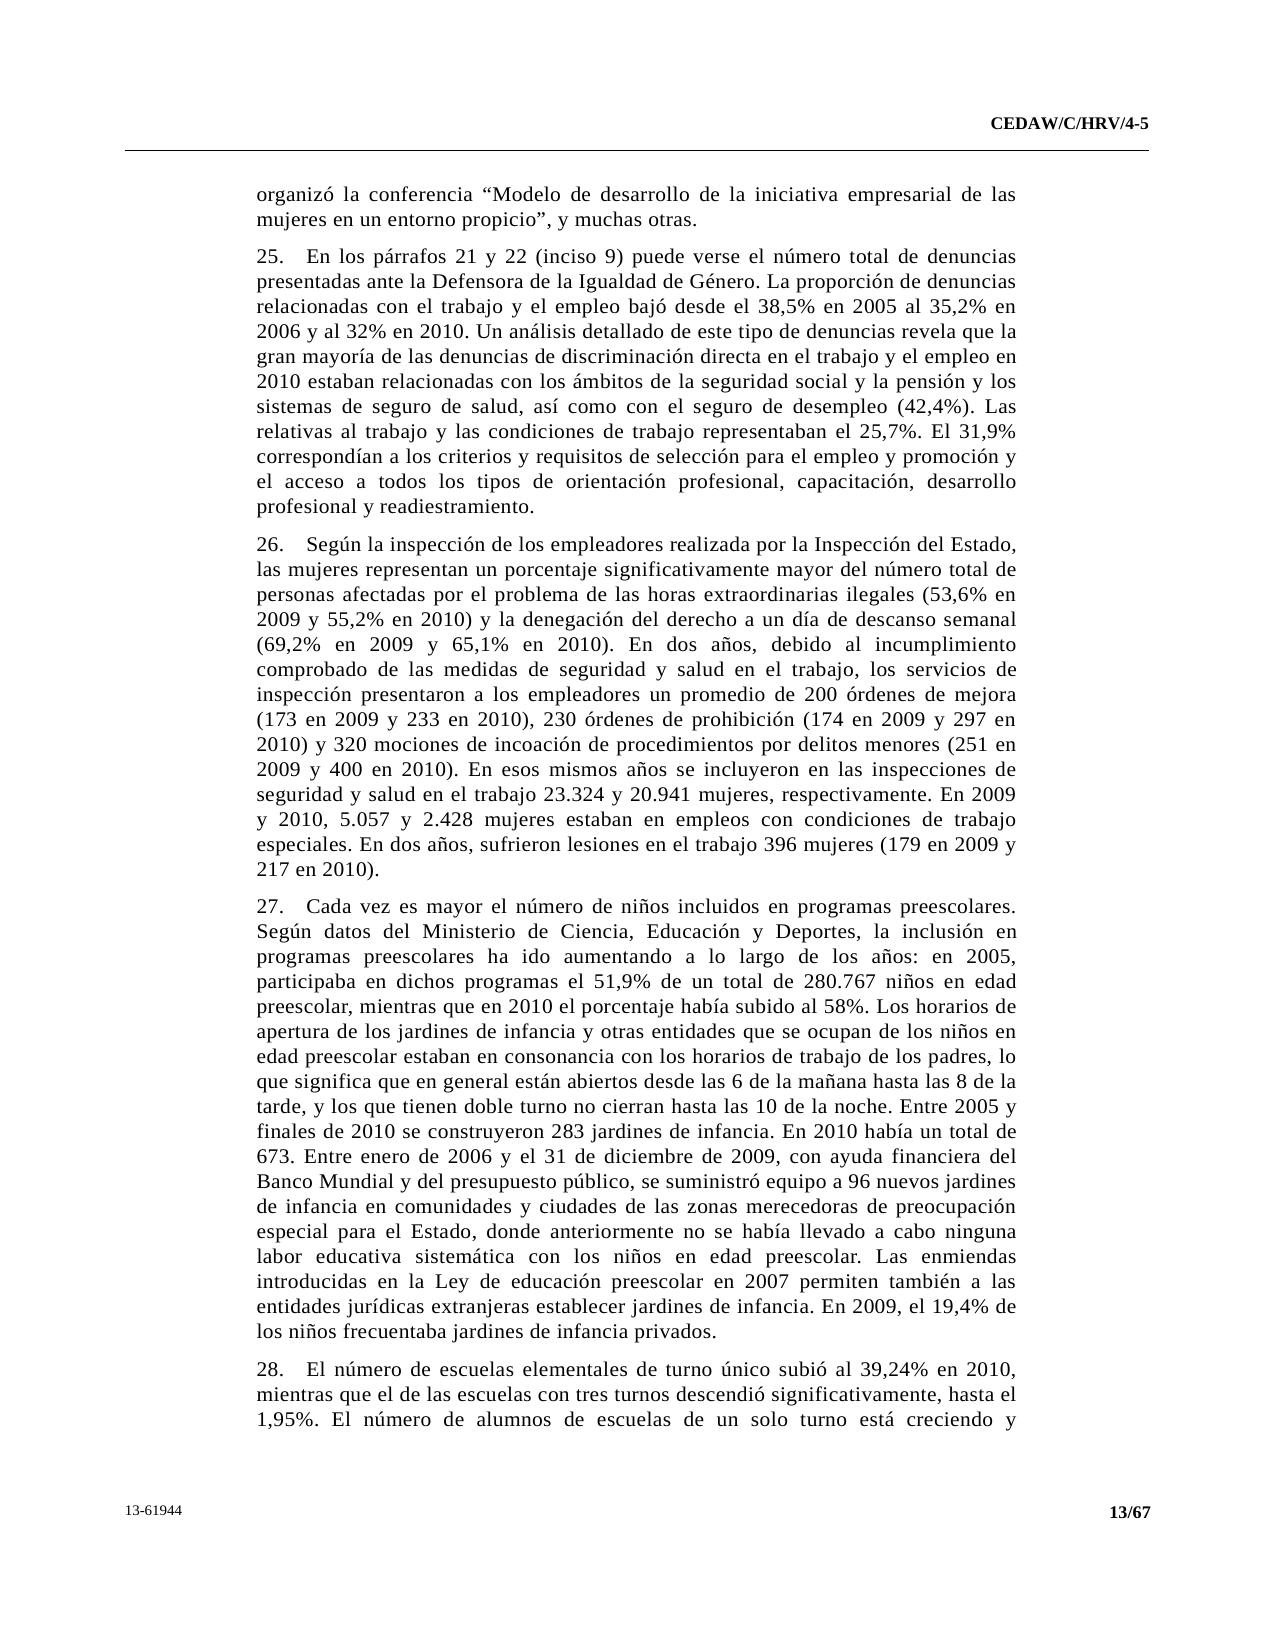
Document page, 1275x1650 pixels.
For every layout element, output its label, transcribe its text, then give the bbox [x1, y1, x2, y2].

text 25. En los párrafos 21 y 22 (inciso 9) puede verse el número total de denuncias presentadas ante la Defensora de la Igualdad de Género. La proporción de denuncias relacionadas con el trabajo y el empleo bajó desde el 38,5% en 2005 al 35,2% en 2006 y al 32% en 2010. Un análisis detallado de este tipo de denuncias revela que la gran mayoría de las denuncias de discriminación directa en el trabajo y el empleo en 2010 estaban relacionadas con los ámbitos de la seguridad social y la pensión y los sistemas de seguro de salud, así como con el seguro de desempleo (42,4%). Las relativas al trabajo y las condiciones de trabajo representaban el 25,7%. El 31,9% correspondían a los criterios y requisitos de selección para el empleo y promoción y el acceso a todos los tipos de orientación profesional, capacitación, desarrollo profesional y readiestramiento. [256, 244, 1018, 519]
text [256, 1356, 1018, 1431]
text 27. Cada vez es mayor el número de niños incluidos en programas preescolares. Según datos del Ministerio de Ciencia, Educación y Deportes, la inclusión en programas preescolares ha ido aumentando a lo largo de los años: en 2005, participaba en dichos programas el 51,9% de un total de 280.767 niños en edad preescolar, mientras que en 2010 el porcentaje había subido al 58%. Los horarios de apertura de los jardines de infancia y otras entidades que se ocupan de los niños en edad preescolar estaban en consonancia con los horarios de trabajo de los padres, lo que significa que en general están abiertos desde las 6 de la mañana hasta las 8 de la tarde, y los que tienen doble turno no cierran hasta las 10 de la noche. Entre 2005 y finales de 2010 se construyeron 283 jardines de infancia. En 2010 había un total de 673. Entre enero de 2006 y el 31 de diciembre de 2009, con ayuda financiera del Banco Mundial y del presupuesto público, se suministró equipo a 96 nuevos jardines de infancia en comunidades y ciudades de las zonas merecedoras de preocupación especial para el Estado, donde anteriormente no se había llevado a cabo ninguna labor educativa sistemática con los niños en edad preescolar. Las enmiendas introducidas en la Ley de educación preescolar en 2007 permiten también a las entidades jurídicas extranjeras establecer jardines de infancia. En 2009, el 19,4% de los niños frecuentaba jardines de infancia privados. [256, 894, 1018, 1344]
text 26. Según la inspección de los empleadores realizada por la Inspección del Estado, las mujeres representan un porcentaje significativamente mayor del número total de personas afectadas por el problema de las horas extraordinarias ilegales (53,6% en 2009 y 55,2% en 2010) y la denegación del derecho a un día de descanso semanal (69,2% en 2009 y 65,1% en 2010). En dos años, debido al incumplimiento comprobado de las medidas de seguridad y salud en el trabajo, los servicios de inspección presentaron a los empleadores un promedio de 200 órdenes de mejora (173 en 2009 y 233 en 2010), 230 órdenes de prohibición (174 en 2009 y 297 en 2010) y 320 mociones de incoación de procedimientos por delitos menores (251 en 2009 y 400 en 2010). En esos mismos años se incluyeron en las inspecciones de seguridad y salud en el trabajo 23.324 y 20.941 mujeres, respectivamente. En 2009 y 2010, 5.057 y 2.428 mujeres estaban en empleos con condiciones de trabajo especiales. En dos años, sufrieron lesiones en el trabajo 396 mujeres (179 en 2009 y 217 en 2010). [256, 531, 1018, 881]
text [256, 181, 1018, 231]
